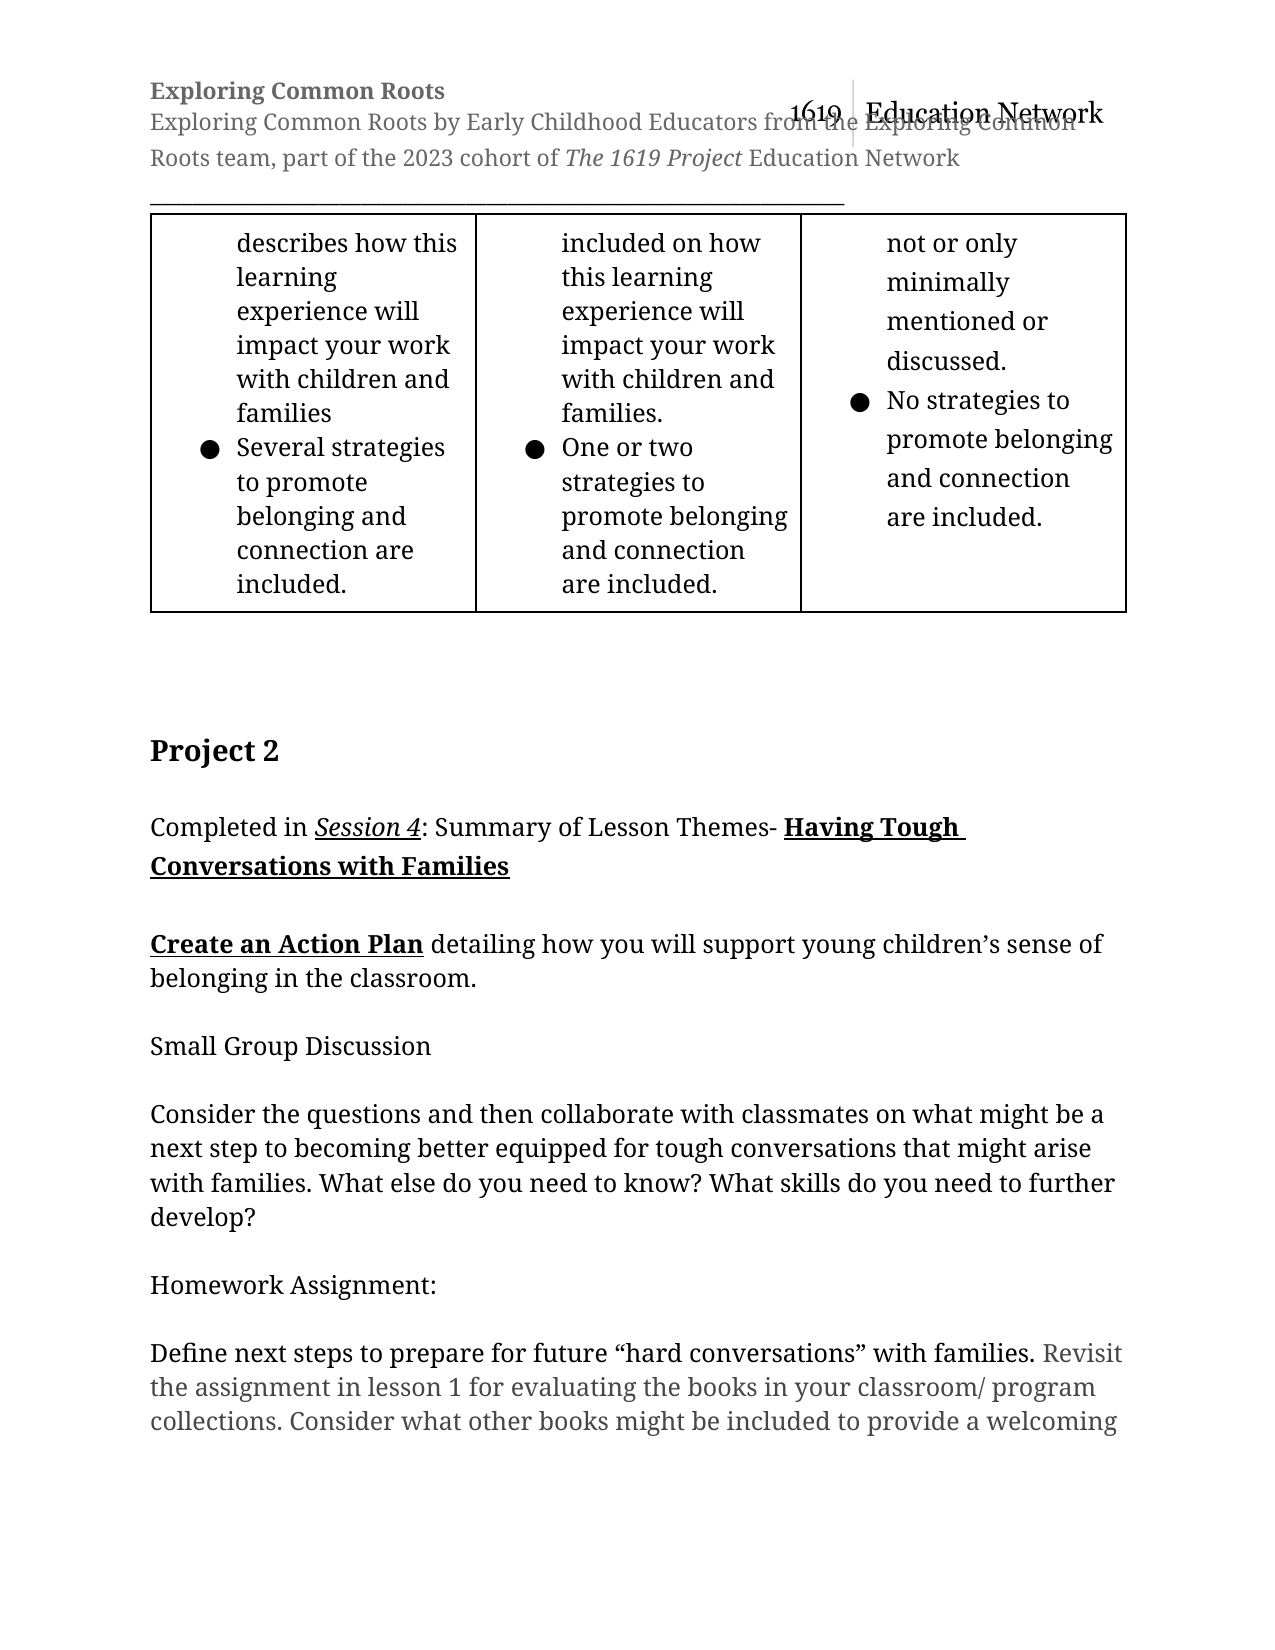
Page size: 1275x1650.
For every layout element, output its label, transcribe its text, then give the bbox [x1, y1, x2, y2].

text Homework Assignment: [150, 1267, 1125, 1301]
text Completed in Session 4: Summary of Lesson Themes- Having Tough Conversations with Families [150, 809, 1125, 882]
subtitle Project 2 [150, 730, 1125, 770]
picture [785, 119, 792, 129]
picture [785, 76, 1107, 150]
text Create an Action Plan detailing how you will support young children’s sense of belonging in the classroom. [150, 927, 1125, 995]
text Small Group Discussion [150, 1029, 1125, 1063]
text Consider the questions and then collaborate with classmates on what might be a next step to becoming better equipped for tough conversations that might arise with families. What else do you need to know? What skills do you need to further develop? [150, 1097, 1125, 1233]
